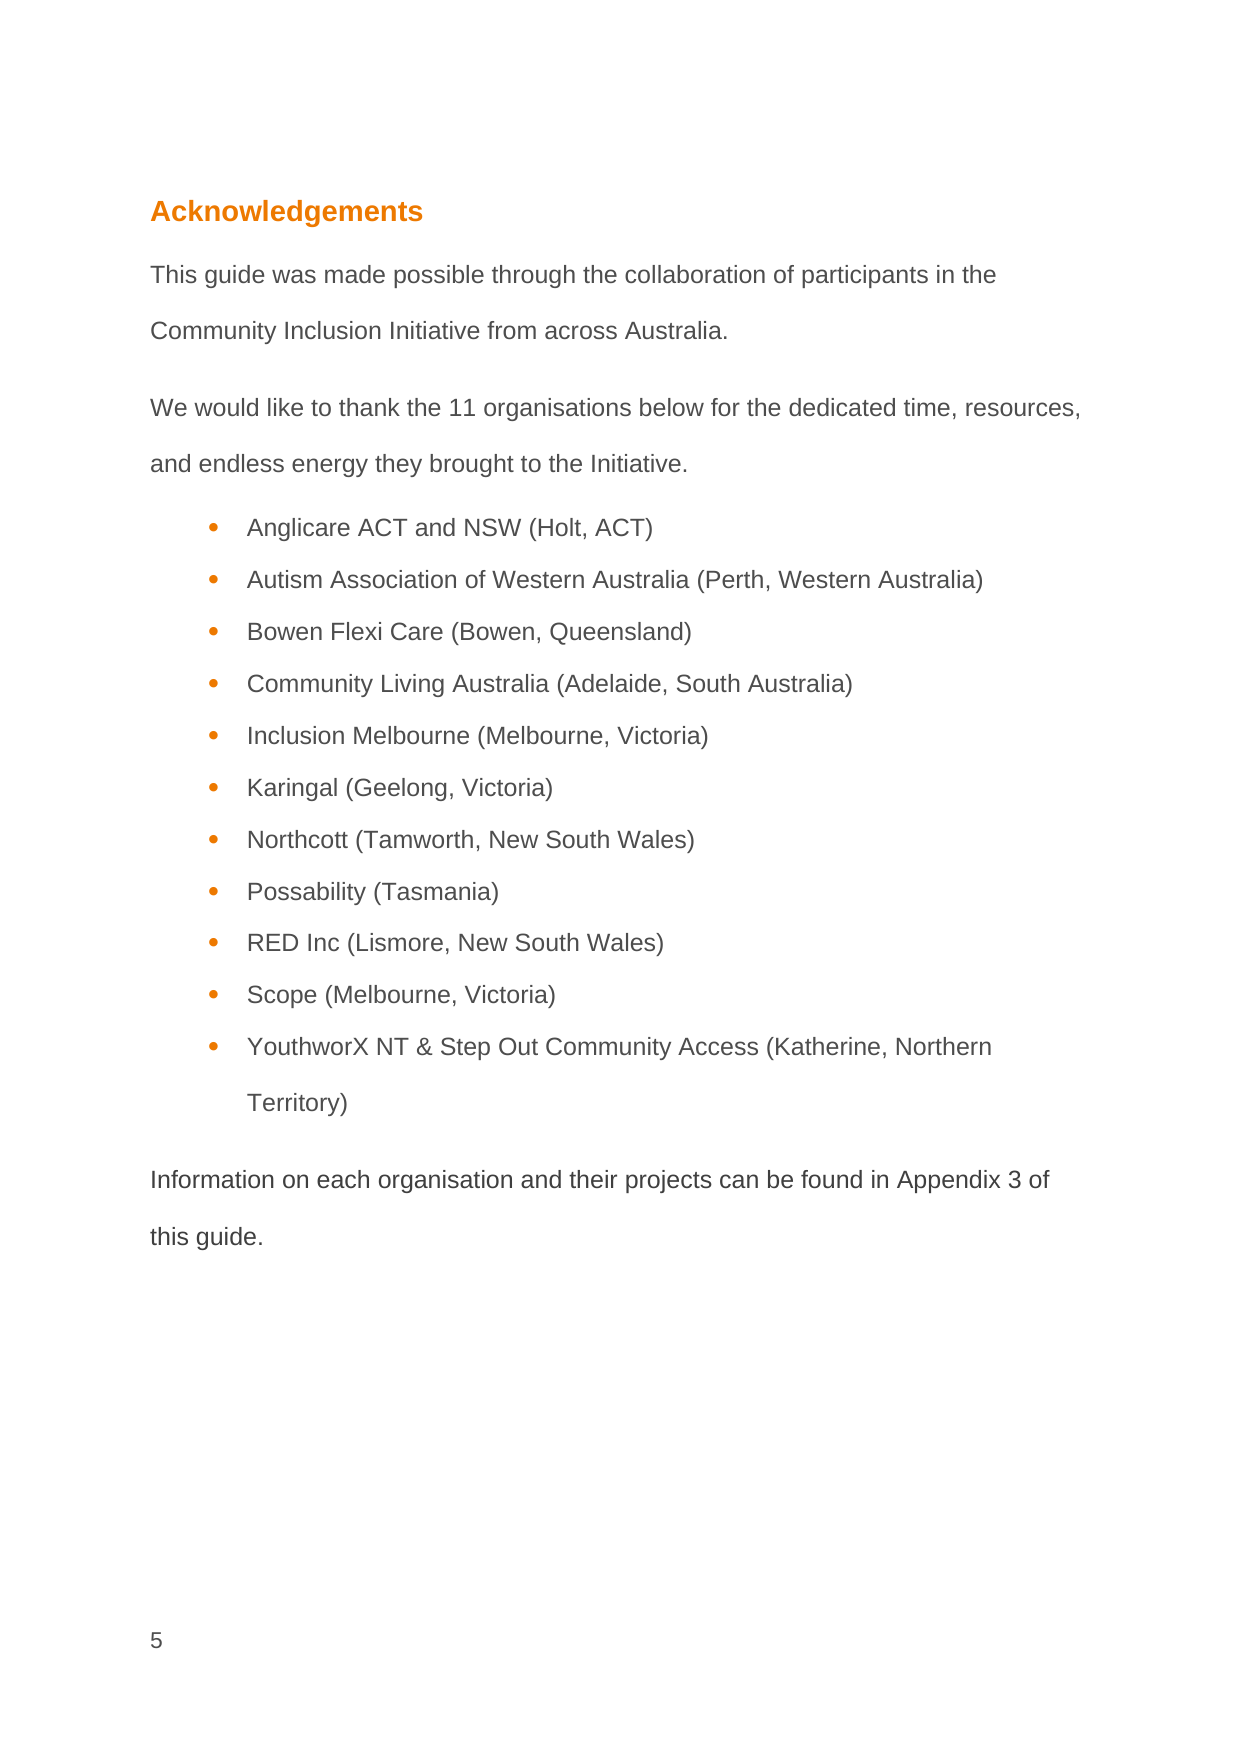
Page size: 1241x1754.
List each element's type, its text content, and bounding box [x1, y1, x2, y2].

list YouthworX NT & Step Out Community Access (Katherine, Northern Territory) [209, 1028, 1090, 1122]
text We would like to thank the 11 organisations below for the dedicated time, resources, and endless energy they brought to the Initiative. [150, 388, 1090, 482]
list Anglicare ACT and NSW (Holt, ACT) [209, 509, 1090, 547]
list Community Living Australia (Adelaide, South Australia) [209, 665, 1090, 702]
list Inclusion Melbourne (Melbourne, Victoria) [209, 717, 1090, 754]
list RED Inc (Lismore, New South Wales) [209, 924, 1090, 962]
subtitle Acknowledgements [150, 192, 1090, 229]
text Information on each organisation and their projects can be found in Appendix 3 of this guide. [150, 1161, 1090, 1255]
text This guide was made possible through the collaboration of participants in the Community Inclusion Initiative from across Australia. [150, 255, 1090, 349]
list Scope (Melbourne, Victoria) [209, 976, 1090, 1013]
list Bowen Flexi Care (Bowen, Queensland) [209, 613, 1090, 650]
list Possability (Tasmania) [209, 872, 1090, 910]
list Northcott (Tamworth, New South Wales) [209, 820, 1090, 858]
list Karingal (Geelong, Victoria) [209, 768, 1090, 806]
list Autism Association of Western Australia (Perth, Western Australia) [209, 561, 1090, 598]
